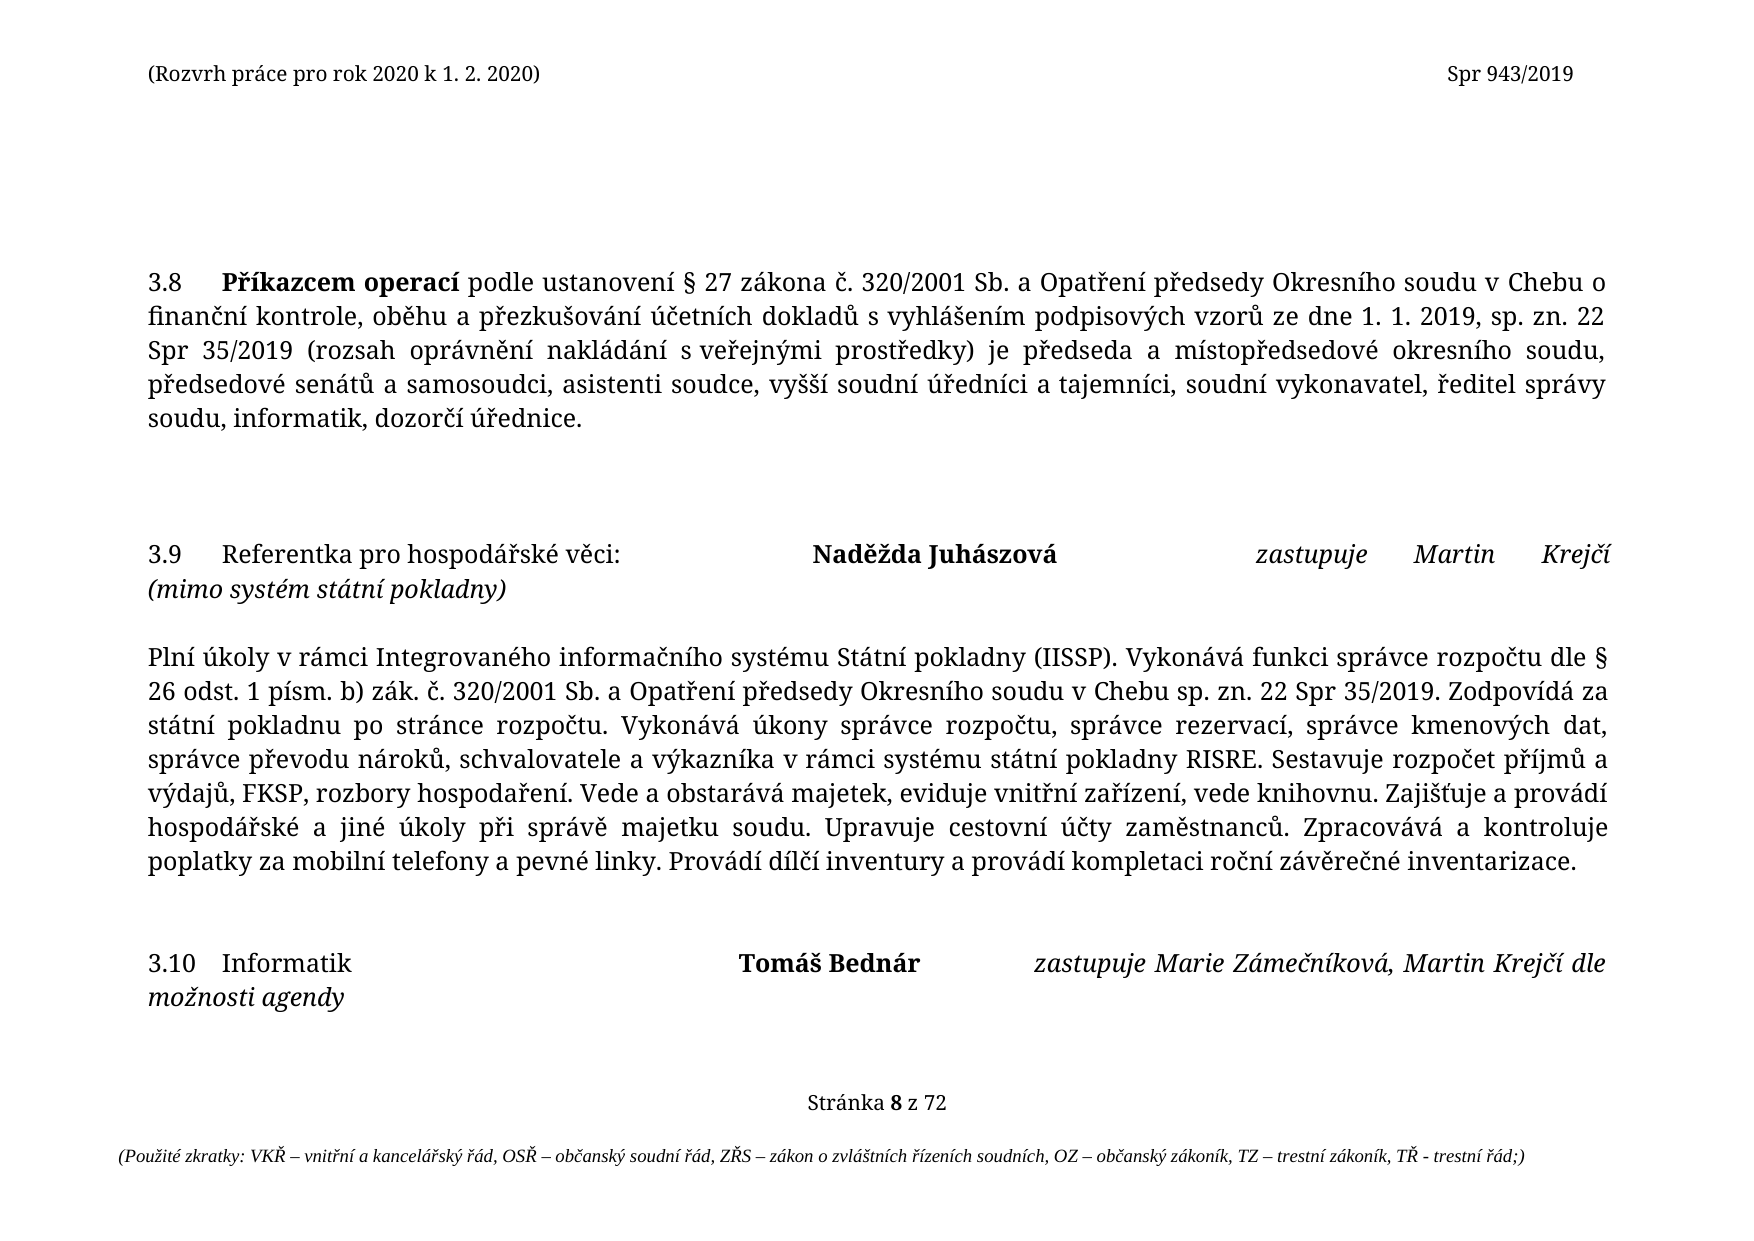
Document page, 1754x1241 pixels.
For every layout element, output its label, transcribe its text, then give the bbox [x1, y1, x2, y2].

text Plní úkoly v rámci Integrovaného informačního systému Státní pokladny (IISSP). Vykonává funkci správce rozpočtu dle § 26 odst. 1 písm. b) zák. č. 320/2001 Sb. a Opatření předsedy Okresního soudu v Chebu sp. zn. 22 Spr 35/2019. Zodpovídá za státní pokladnu po stránce rozpočtu. Vykonává úkony správce rozpočtu, správce rezervací, správce kmenových dat, správce převodu nároků, schvalovatele a výkazníka v rámci systému státní pokladny RISRE. Sestavuje rozpočet příjmů a výdajů, FKSP, rozbory hospodaření. Vede a obstarává majetek, eviduje vnitřní zařízení, vede knihovnu. Zajišťuje a provádí hospodářské a jiné úkoly při správě majetku soudu. Upravuje cestovní účty zaměstnanců. Zpracovává a kontroluje poplatky za mobilní telefony a pevné linky. Provádí dílčí inventury a provádí kompletaci roční závěrečné inventarizace. [148, 639, 1609, 878]
text 3.9 Referentka pro hospodářské věci: Naděžda Juhászová zastupuje Martin Krejčí (mimo systém státní pokladny) [148, 537, 1610, 605]
text 3.10 Informatik Tomáš Bednár zastupuje Marie Zámečníková, Martin Krejčí dle možnosti agendy [148, 946, 1606, 1014]
text 3.8 Příkazcem operací podle ustanovení § 27 zákona č. 320/2001 Sb. a Opatření předsedy Okresního soudu v Chebu o finanční kontrole, oběhu a přezkušování účetních dokladů s vyhlášením podpisových vzorů ze dne 1. 1. 2019, sp. zn. 22 Spr 35/2019 (rozsah oprávnění nakládání s veřejnými prostředky) je předseda a místopředsedové okresního soudu, předsedové senátů a samosoudci, asistenti soudce, vyšší soudní úředníci a tajemníci, soudní vykonavatel, ředitel správy soudu, informatik, dozorčí úřednice. [148, 265, 1606, 435]
